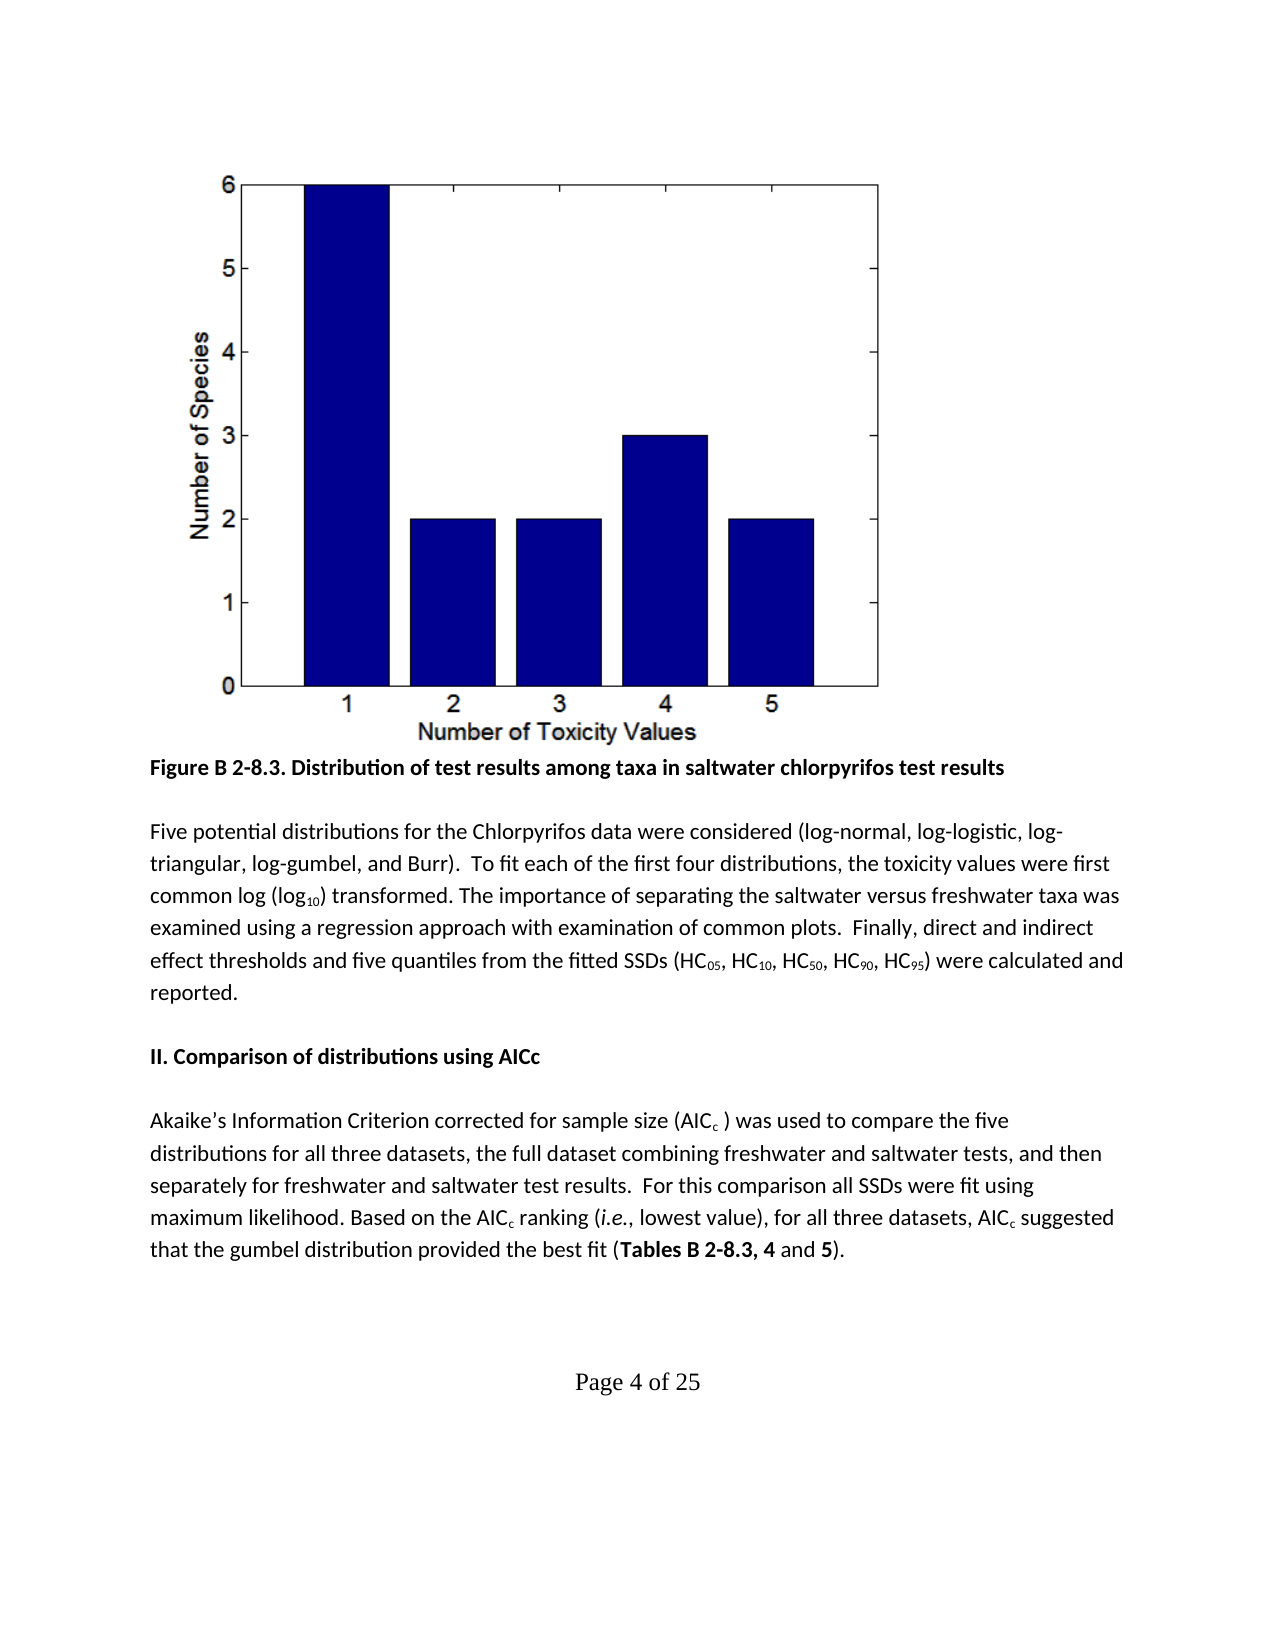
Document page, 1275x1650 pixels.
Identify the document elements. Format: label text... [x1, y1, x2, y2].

picture [150, 150, 919, 749]
text II. Comparison of distributions using AICc [150, 1042, 1125, 1070]
text Akaike’s Information Criterion corrected for sample size (AICc ) was used to compare the five distributions for all three datasets, the full dataset combining freshwater and saltwater tests, and then separately for freshwater and saltwater test results. For this comparison all SSDs were fit using maximum likelihood. Based on the AICc ranking (i.e., lowest value), for all three datasets, AICc suggested that the gumbel distribution provided the best fit (Tables B 2-8.3, 4 and 5). [150, 1107, 1125, 1263]
text Five potential distributions for the Chlorpyrifos data were considered (log-normal, log-logistic, log-triangular, log-gumbel, and Burr). To fit each of the first four distributions, the toxicity values were first common log (log10) transformed. The importance of separating the saltwater versus freshwater taxa was examined using a regression approach with examination of common plots. Finally, direct and indirect effect thresholds and five quantiles from the fitted SSDs (HC05, HC10, HC50, HC90, HC95) were calculated and reported. [150, 817, 1125, 1006]
text Figure B 2-8.3. Distribution of test results among taxa in saltwater chlorpyrifos test results [150, 753, 1125, 781]
